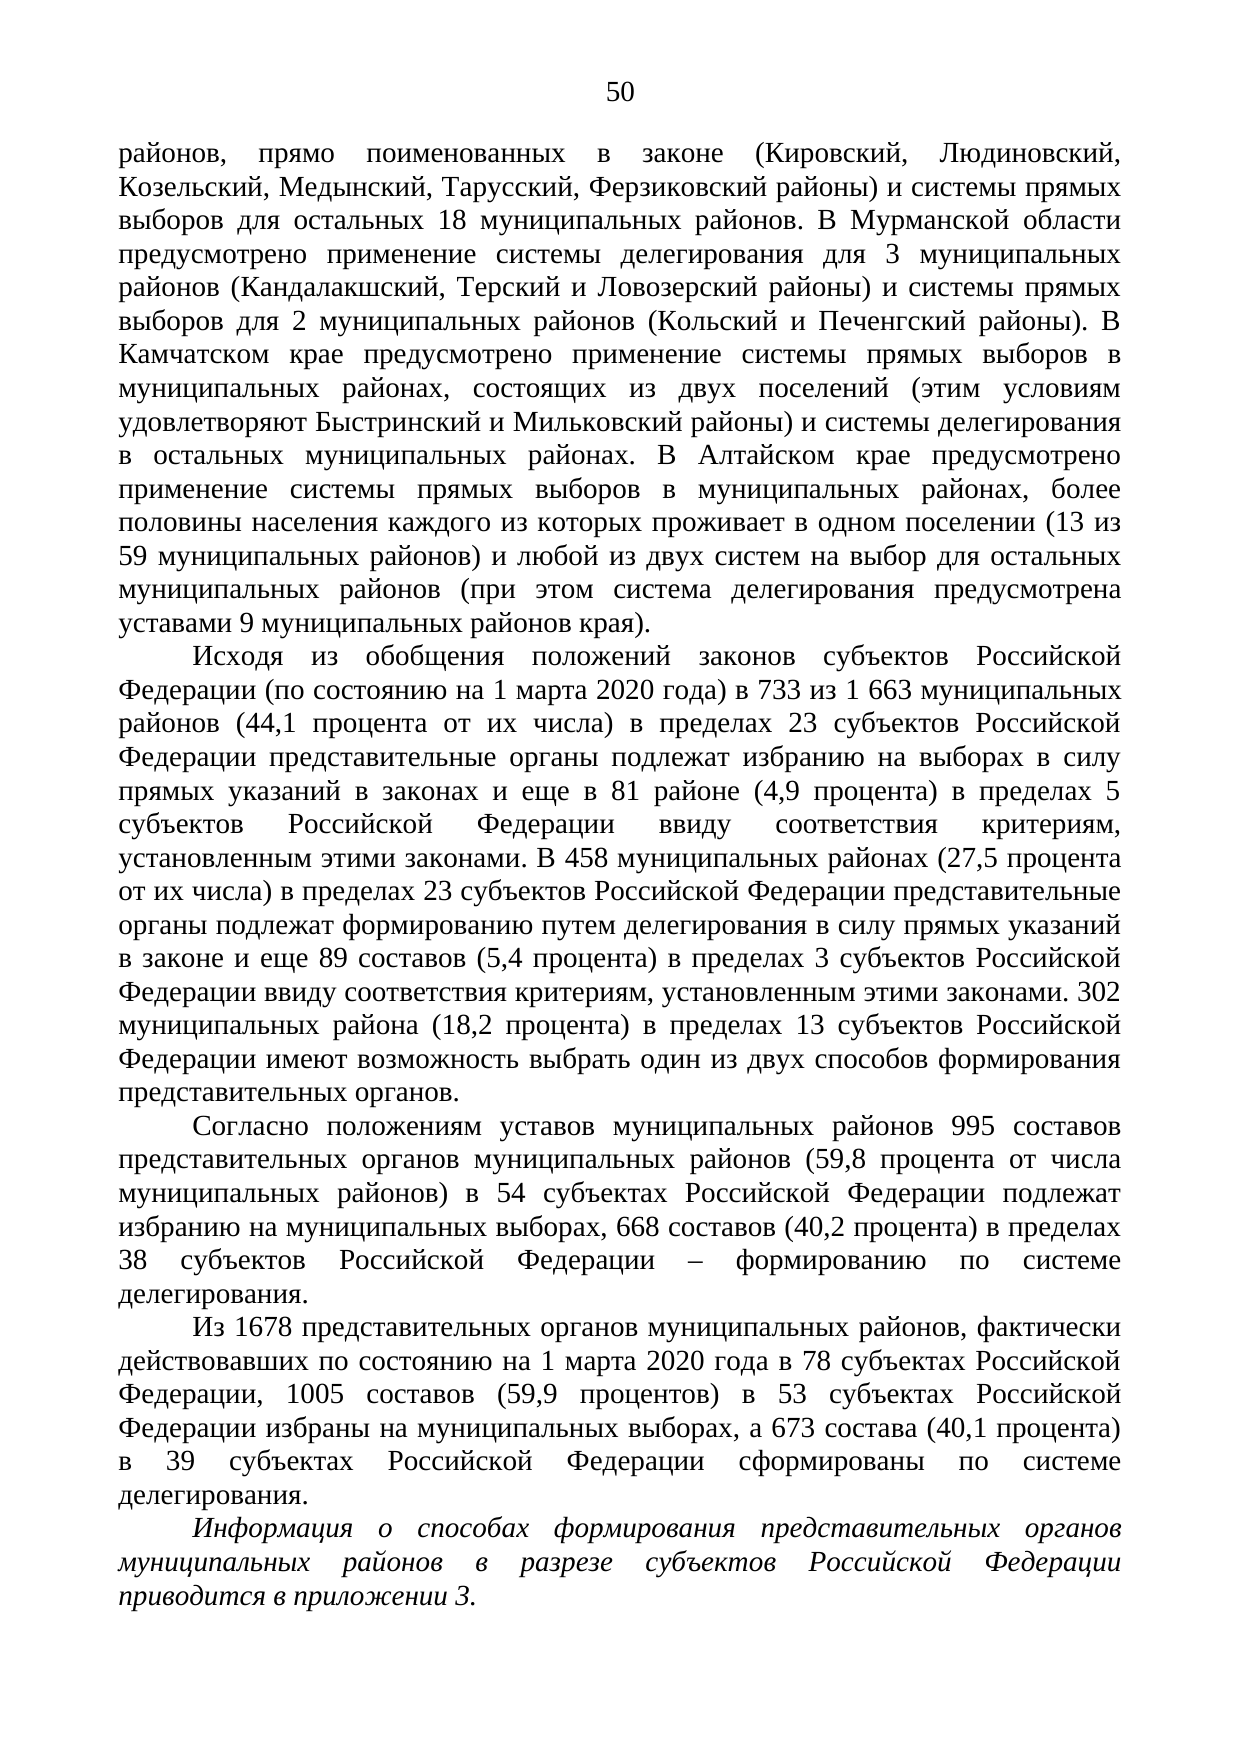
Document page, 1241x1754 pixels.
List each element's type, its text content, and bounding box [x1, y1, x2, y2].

text Исходя из обобщения положений законов субъектов Российской Федерации (по состоянию на 1 марта 2020 года) в 733 из 1 663 муниципальных районов (44,1 процента от их числа) в пределах 23 субъектов Российской Федерации представительные органы подлежат избранию на выборах в силу прямых указаний в законах и еще в 81 районе (4,9 процента) в пределах 5 субъектов Российской Федерации ввиду соответствия критериям, установленным этими законами. В 458 муниципальных районах (27,5 процента от их числа) в пределах 23 субъектов Российской Федерации представительные органы подлежат формированию путем делегирования в силу прямых указаний в законе и еще 89 составов (5,4 процента) в пределах 3 субъектов Российской Федерации ввиду соответствия критериям, установленным этими законами. 302 муниципальных района (18,2 процента) в пределах 13 субъектов Российской Федерации имеют возможность выбрать один из двух способов формирования представительных органов. [118, 638, 1122, 1108]
text Из 1678 представительных органов муниципальных районов, фактически действовавших по состоянию на 1 марта 2020 года в 78 субъектах Российской Федерации, 1005 составов (59,9 процентов) в 53 субъектах Российской Федерации избраны на муниципальных выборах, а 673 состава (40,1 процента) в 39 субъектах Российской Федерации сформированы по системе делегирования. [118, 1309, 1122, 1511]
text Информация о способах формирования представительных органов муниципальных районов в разрезе субъектов Российской Федерации приводится в приложении 3. [118, 1511, 1122, 1611]
text Согласно положениям уставов муниципальных районов 995 составов представительных органов муниципальных районов (59,8 процента от числа муниципальных районов) в 54 субъектах Российской Федерации подлежат избранию на муниципальных выборах, 668 составов (40,2 процента) в пределах 38 субъектов Российской Федерации – формированию по системе делегирования. [118, 1108, 1122, 1309]
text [118, 135, 1122, 638]
